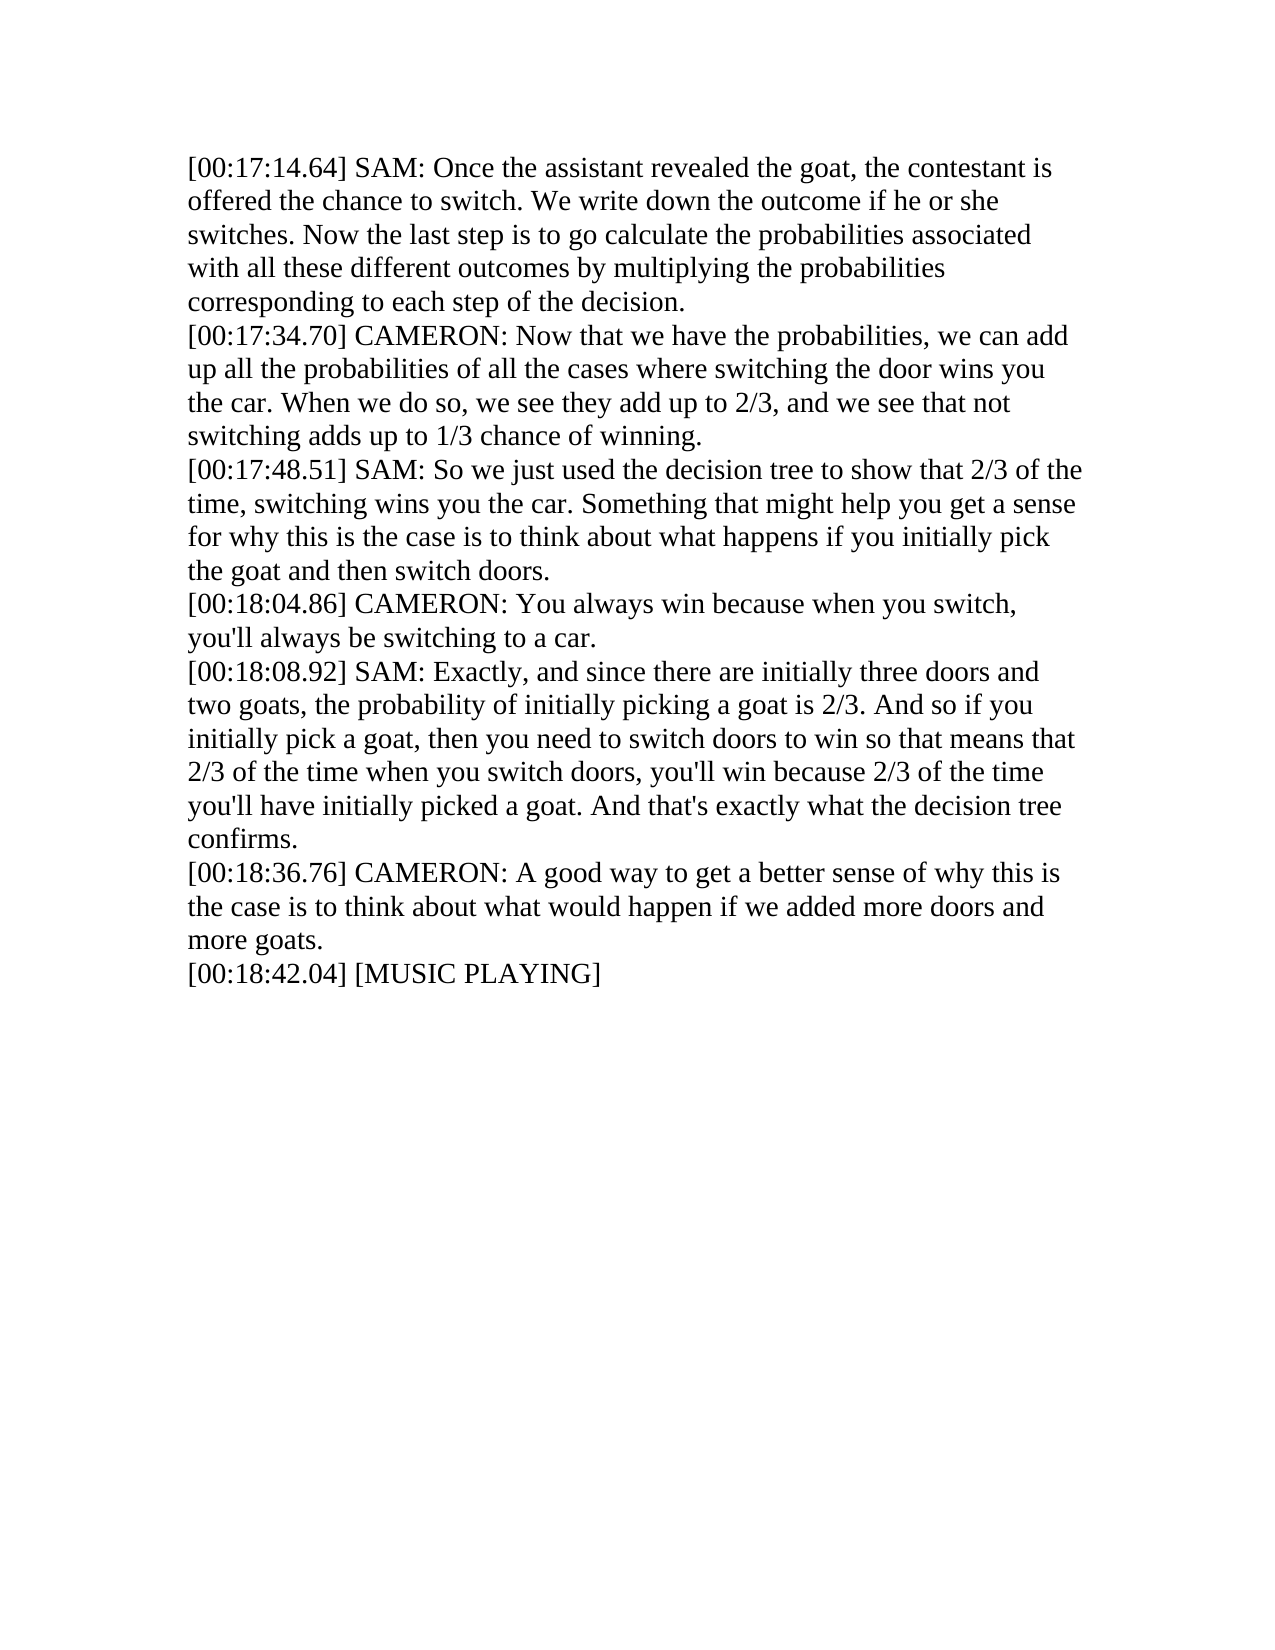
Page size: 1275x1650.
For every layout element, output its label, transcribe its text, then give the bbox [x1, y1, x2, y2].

text [00:17:48.51] SAM: So we just used the decision tree to show that 2/3 of the time, switching wins you the car. Something that might help you get a sense for why this is the case is to think about what happens if you initially pick the goat and then switch doors. [187, 452, 1087, 586]
text [00:17:34.70] CAMERON: Now that we have the probabilities, we can add up all the probabilities of all the cases where switching the door wins you the car. When we do so, we see they add up to 2/3, and we see that not switching adds up to 1/3 chance of winning. [187, 318, 1087, 452]
text [00:18:42.04] [MUSIC PLAYING] [187, 956, 1087, 990]
text [00:18:08.92] SAM: Exactly, and since there are initially three doors and two goats, the probability of initially picking a goat is 2/3. And so if you initially pick a goat, then you need to switch doors to win so that means that 2/3 of the time when you switch doors, you'll win because 2/3 of the time you'll have initially picked a goat. And that's exactly what the decision tree confirms. [187, 654, 1087, 855]
text [00:17:14.64] SAM: Once the assistant revealed the goat, the contestant is offered the chance to switch. We write down the outcome if he or she switches. Now the last step is to go calculate the probabilities associated with all these different outcomes by multiplying the probabilities corresponding to each step of the decision. [187, 150, 1087, 318]
text [00:18:36.76] CAMERON: A good way to get a better sense of why this is the case is to think about what would happen if we added more doors and more goats. [187, 855, 1087, 956]
text [00:18:04.86] CAMERON: You always win because when you switch, you'll always be switching to a car. [187, 587, 1087, 654]
